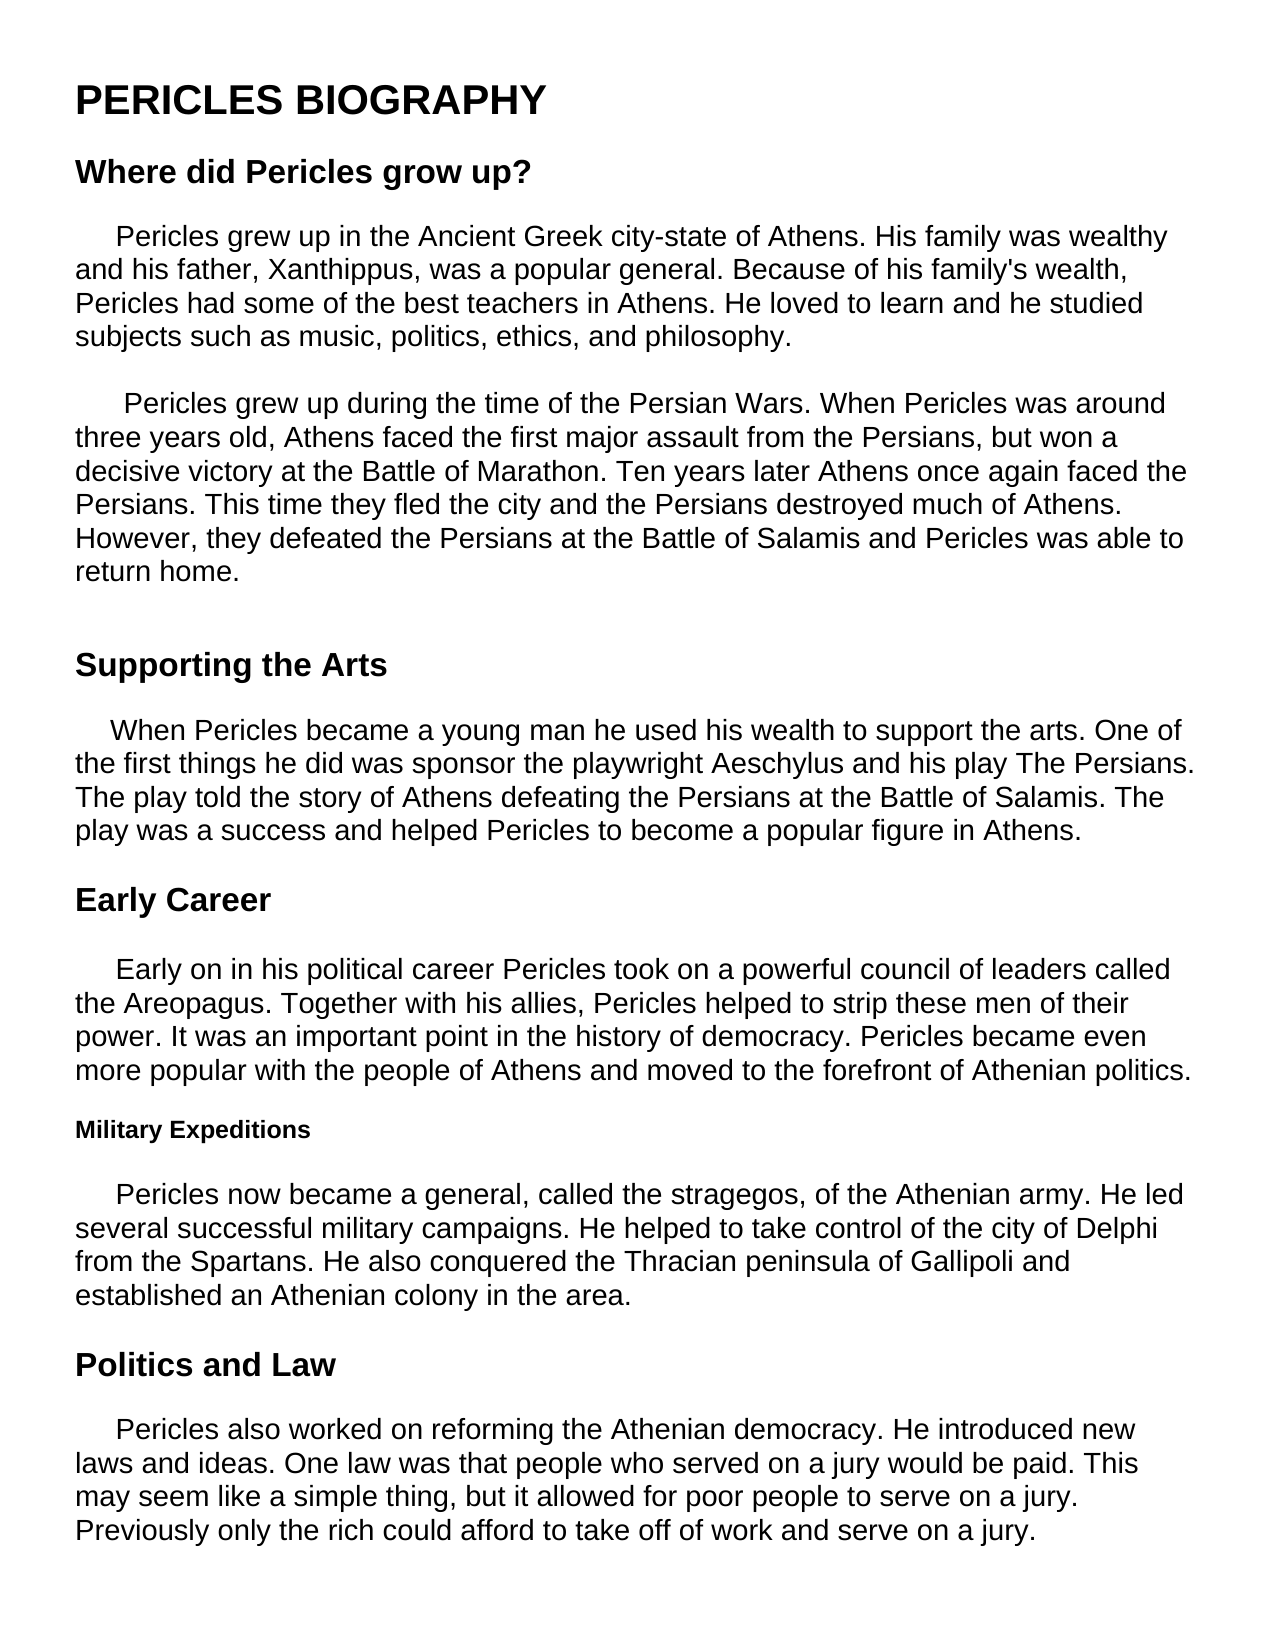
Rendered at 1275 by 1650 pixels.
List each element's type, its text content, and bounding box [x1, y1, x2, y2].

text Pericles now became a general, called the stragegos, of the Athenian army. He led several successful military campaigns. He helped to take control of the city of Delphi from the Spartans. He also conquered the Thracian peninsula of Gallipoli and established an Athenian colony in the area. [75, 1177, 1200, 1312]
text Politics and Law [75, 1345, 1200, 1383]
text Early on in his political career Pericles took on a powerful council of leaders called the Areopagus. Together with his allies, Pericles helped to strip these men of their power. It was an important point in the history of democracy. Pericles became even more popular with the people of Athens and moved to the forefront of Athenian politics. [75, 952, 1200, 1086]
text Pericles also worked on reforming the Athenian democracy. He introduced new laws and ideas. One law was that people who served on a jury would be paid. This may seem like a simple thing, but it allowed for poor people to serve on a jury. Previously only the rich could afford to take off of work and serve on a jury. [75, 1412, 1200, 1546]
text Where did Pericles grow up? [75, 152, 1200, 190]
text Pericles grew up in the Ancient Greek city-state of Athens. His family was wealthy and his father, Xanthippus, was a popular general. Because of his family's wealth, Pericles had some of the best teachers in Athens. He loved to learn and he studied subjects such as music, politics, ethics, and philosophy. [75, 219, 1200, 353]
text Early Career [75, 880, 1200, 919]
text Pericles grew up during the time of the Persian Wars. When Pericles was around three years old, Athens faced the first major assault from the Persians, but won a decisive victory at the Battle of Marathon. Ten years later Athens once again faced the Persians. This time they fled the city and the Persians destroyed much of Athens. However, they defeated the Persians at the Battle of Salamis and Pericles was able to return home. [75, 387, 1200, 588]
text Military Expeditions [75, 1115, 1200, 1144]
text PERICLES BIOGRAPHY [75, 75, 1200, 123]
text When Pericles became a young man he used his wealth to support the arts. One of the first things he did was sponsor the playwright Aeschylus and his play The Persians. The play told the story of Athens defeating the Persians at the Battle of Salamis. The play was a success and helped Pericles to become a popular figure in Athens. [75, 712, 1200, 847]
text Supporting the Arts [75, 645, 1200, 684]
